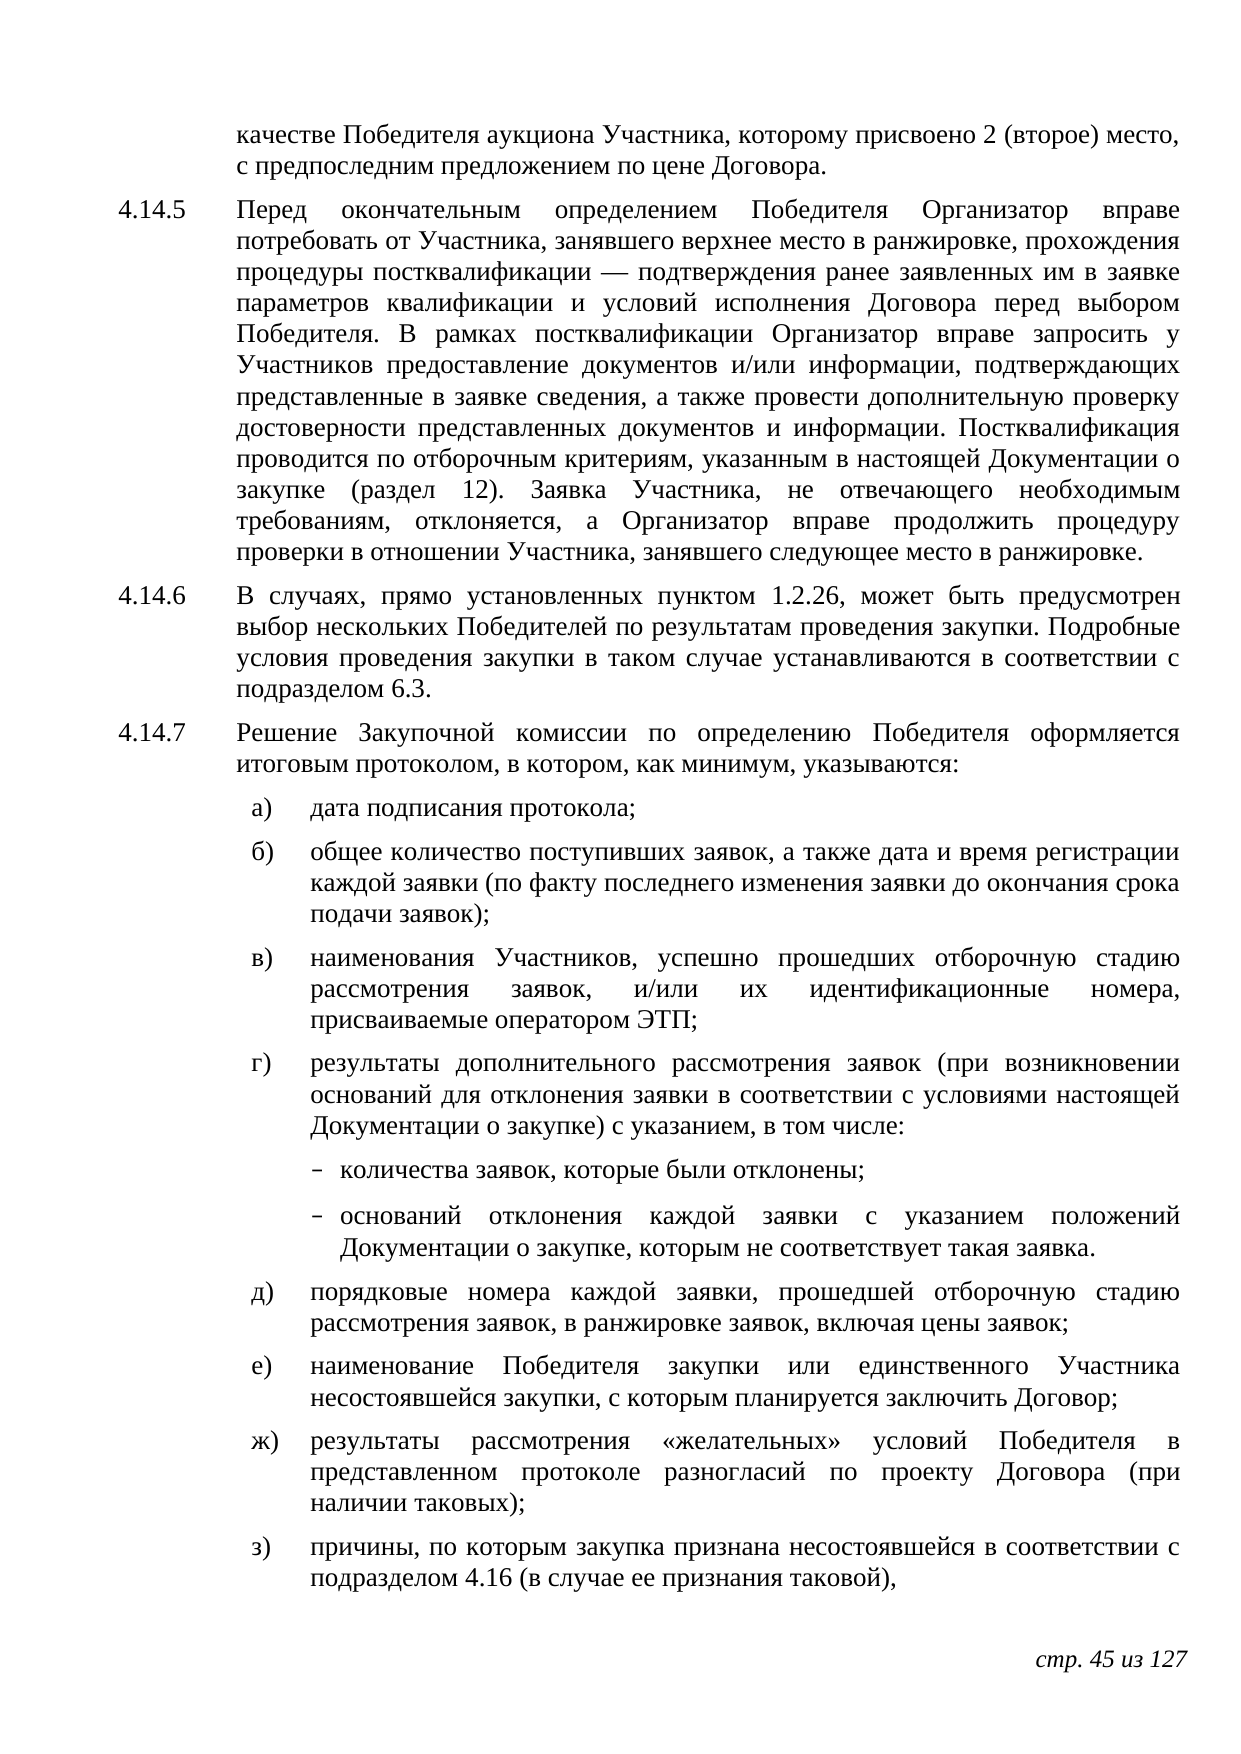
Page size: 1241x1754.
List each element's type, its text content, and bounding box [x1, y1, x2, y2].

text порядковые номера каждой заявки, прошедшей отборочную стадию рассмотрения заявок, в ранжировке заявок, включая цены заявок; [251, 1275, 1181, 1337]
text В случаях, прямо установленных пунктом 1.2.26, может быть предусмотрен выбор нескольких Победителей по результатам проведения закупки. Подробные условия проведения закупки в таком случае устанавливаются в соответствии с подразделом 6.3. [118, 579, 1181, 704]
text наименования Участников, успешно прошедших отборочную стадию рассмотрения заявок, и/или их идентификационные номера, присваиваемые оператором ЭТП; [251, 941, 1181, 1034]
text наименование Победителя закупки или единственного Участника несостоявшейся закупки, с которым планируется заключить Договор; [251, 1349, 1181, 1412]
text Решение Закупочной комиссии по определению Победителя оформляется итоговым протоколом, в котором, как минимум, указываются: [118, 716, 1181, 778]
text Перед окончательным определением Победителя Организатор вправе потребовать от Участника, занявшего верхнее место в ранжировке, прохождения процедуры постквалификации — подтверждения ранее заявленных им в заявке параметров квалификации и условий исполнения Договора перед выбором Победителя. В рамках постквалификации Организатор вправе запросить у Участников предоставление документов и/или информации, подтверждающих представленные в заявке сведения, а также провести дополнительную проверку достоверности представленных документов и информации. Постквалификация проводится по отборочным критериям, указанным в настоящей Документации о закупке (раздел 12). Заявка Участника, не отвечающего необходимым требованиям, отклоняется, а Организатор вправе продолжить процедуру проверки в отношении Участника, занявшего следующее место в ранжировке. [118, 193, 1181, 567]
text общее количество поступивших заявок, а также дата и время регистрации каждой заявки (по факту последнего изменения заявки до окончания срока подачи заявок); [251, 835, 1181, 928]
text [118, 118, 1181, 180]
text причины, по которым закупка признана несостоявшейся в соответствии с подразделом 4.16 (в случае ее признания таковой), [251, 1530, 1181, 1592]
text результаты дополнительного рассмотрения заявок (при возникновении оснований для отклонения заявки в соответствии с условиями настоящей Документации о закупке) с указанием, в том числе: [251, 1047, 1181, 1140]
list количества заявок, которые были отклонены; [310, 1152, 1181, 1186]
list оснований отклонения каждой заявки с указанием положений Документации о закупке, которым не соответствует такая заявка. [310, 1198, 1181, 1262]
text дата подписания протокола; [251, 791, 1181, 822]
text результаты рассмотрения «желательных» условий Победителя в представленном протоколе разногласий по проекту Договора (при наличии таковых); [251, 1424, 1181, 1518]
